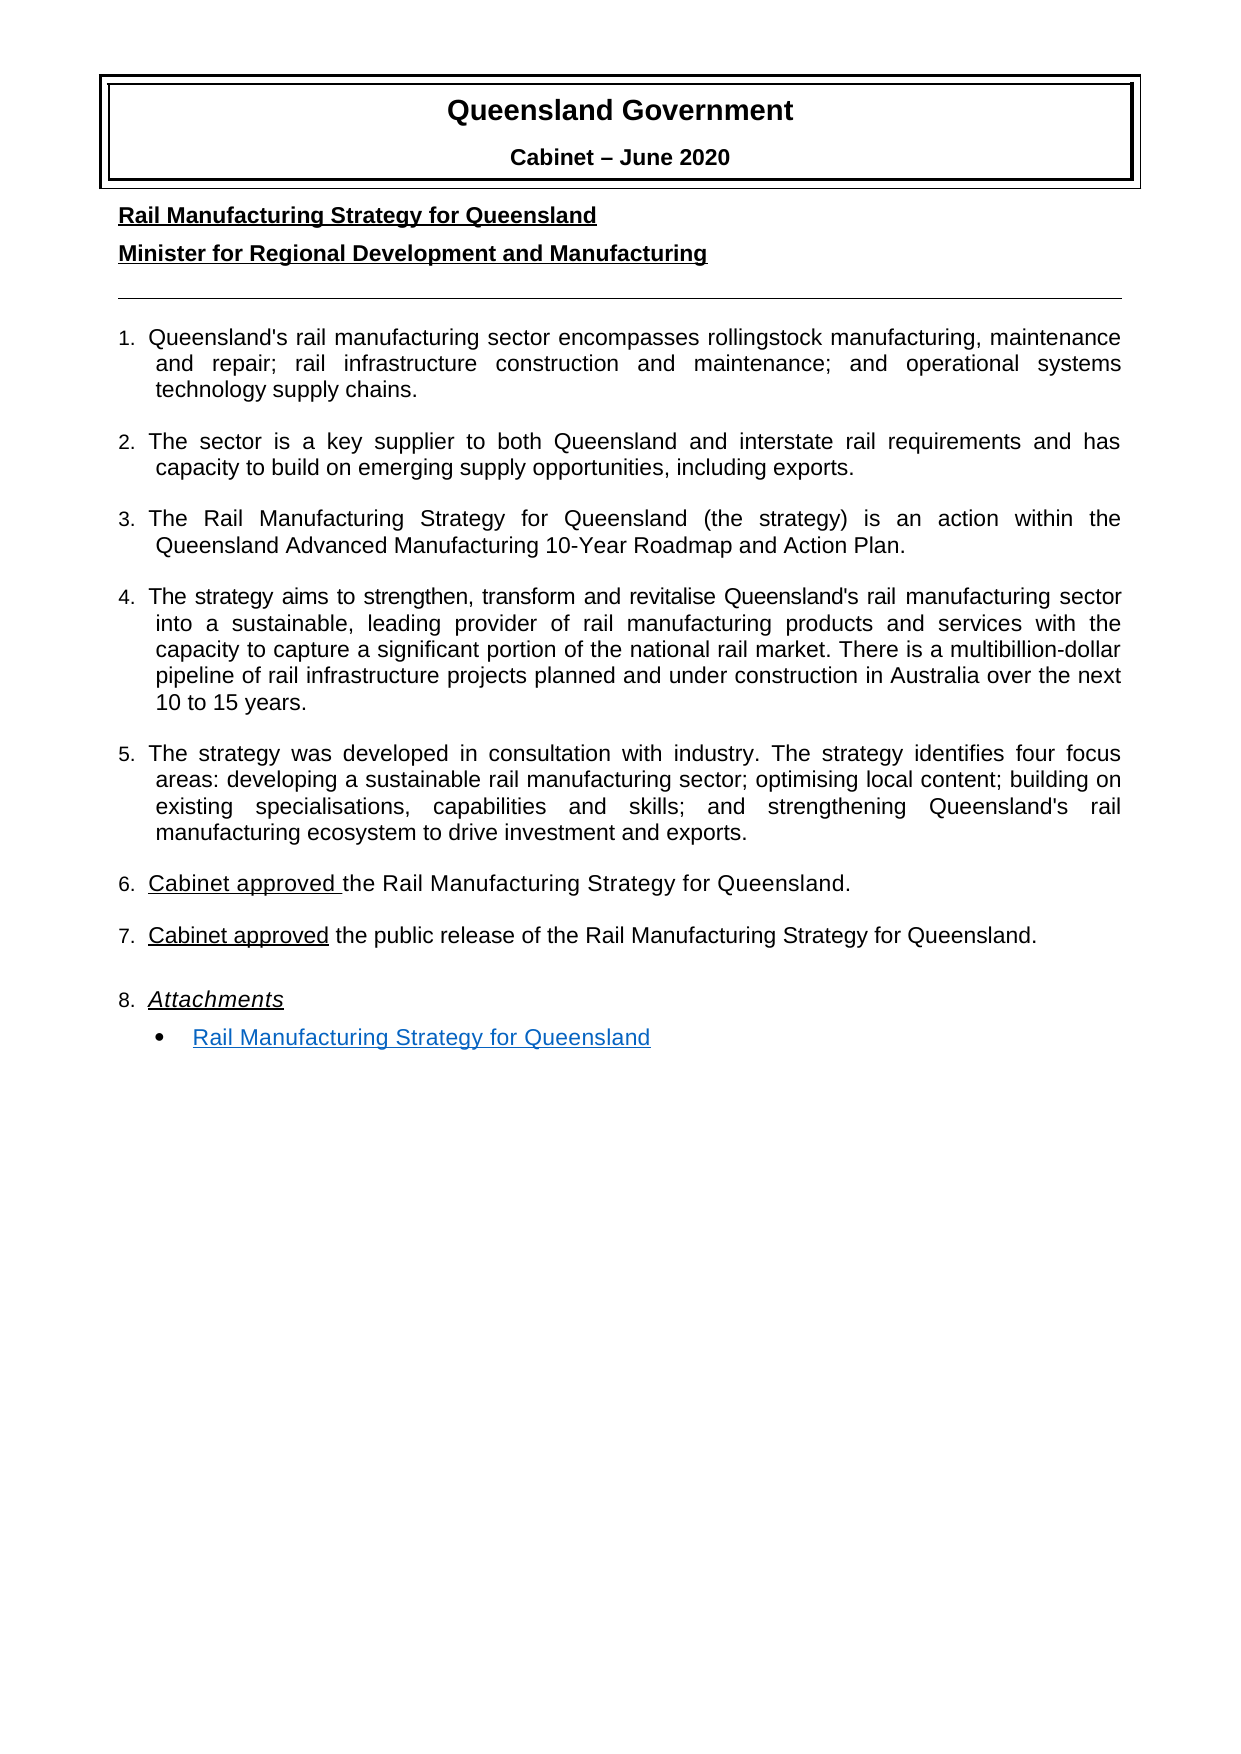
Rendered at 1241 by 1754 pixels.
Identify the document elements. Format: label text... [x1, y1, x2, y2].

list Cabinet approved the Rail Manufacturing Strategy for Queensland. [118, 870, 1122, 897]
list Queensland's rail manufacturing sector encompasses rollingstock manufacturing, maintenance and repair; rail infrastructure construction and maintenance; and operational systems technology supply chains. [118, 324, 1122, 403]
list The strategy aims to strengthen, transform and revitalise Queensland's rail manufacturing sector into a sustainable, leading provider of rail manufacturing products and services with the capacity to capture a significant portion of the national rail market. There is a multibillion-dollar pipeline of rail infrastructure projects planned and under construction in Australia over the next 10 to 15 years. [118, 583, 1122, 715]
list The sector is a key supplier to both Queensland and interstate rail requirements and has capacity to build on emerging supply opportunities, including exports. [118, 428, 1122, 480]
list Cabinet approved the public release of the Rail Manufacturing Strategy for Queensland. [118, 922, 1122, 948]
list The strategy was developed in consultation with industry. The strategy identifies four focus areas: developing a sustainable rail manufacturing sector; optimising local content; building on existing specialisations, capabilities and skills; and strengthening Queensland's rail manufacturing ecosystem to drive investment and exports. [118, 740, 1122, 845]
list Attachments [118, 986, 1122, 1012]
list Rail Manufacturing Strategy for Queensland [155, 1024, 1122, 1051]
list The Rail Manufacturing Strategy for Queensland (the strategy) is an action within the Queensland Advanced Manufacturing 10-Year Roadmap and Action Plan. [118, 505, 1122, 558]
